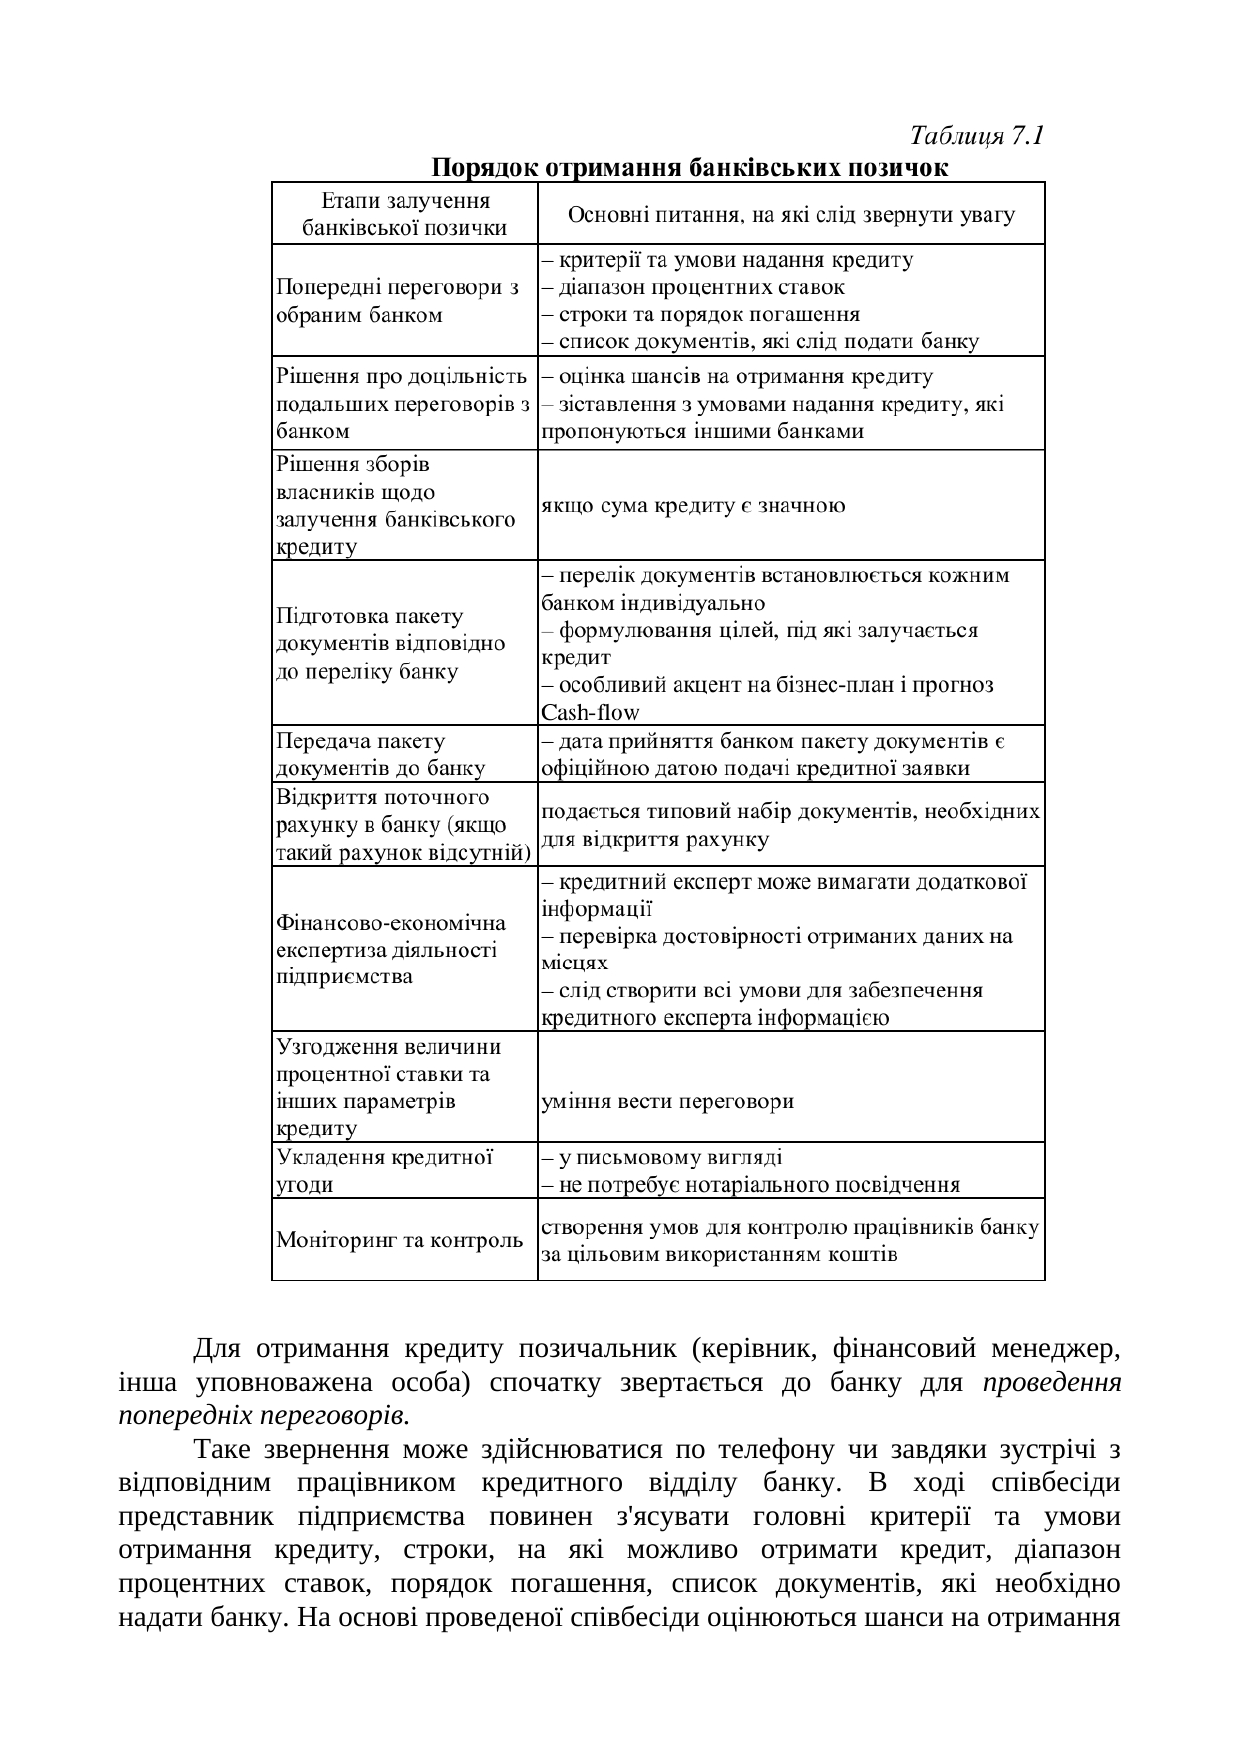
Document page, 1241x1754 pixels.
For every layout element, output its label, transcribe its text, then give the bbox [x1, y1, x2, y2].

picture [246, 118, 1070, 1297]
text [118, 1431, 1122, 1632]
text Для отримання кредиту позичальник (керівник, фінансовий менеджер, інша уповноважена особа) спочатку звертається до банку для проведення попередніх переговорів. [118, 1330, 1122, 1431]
